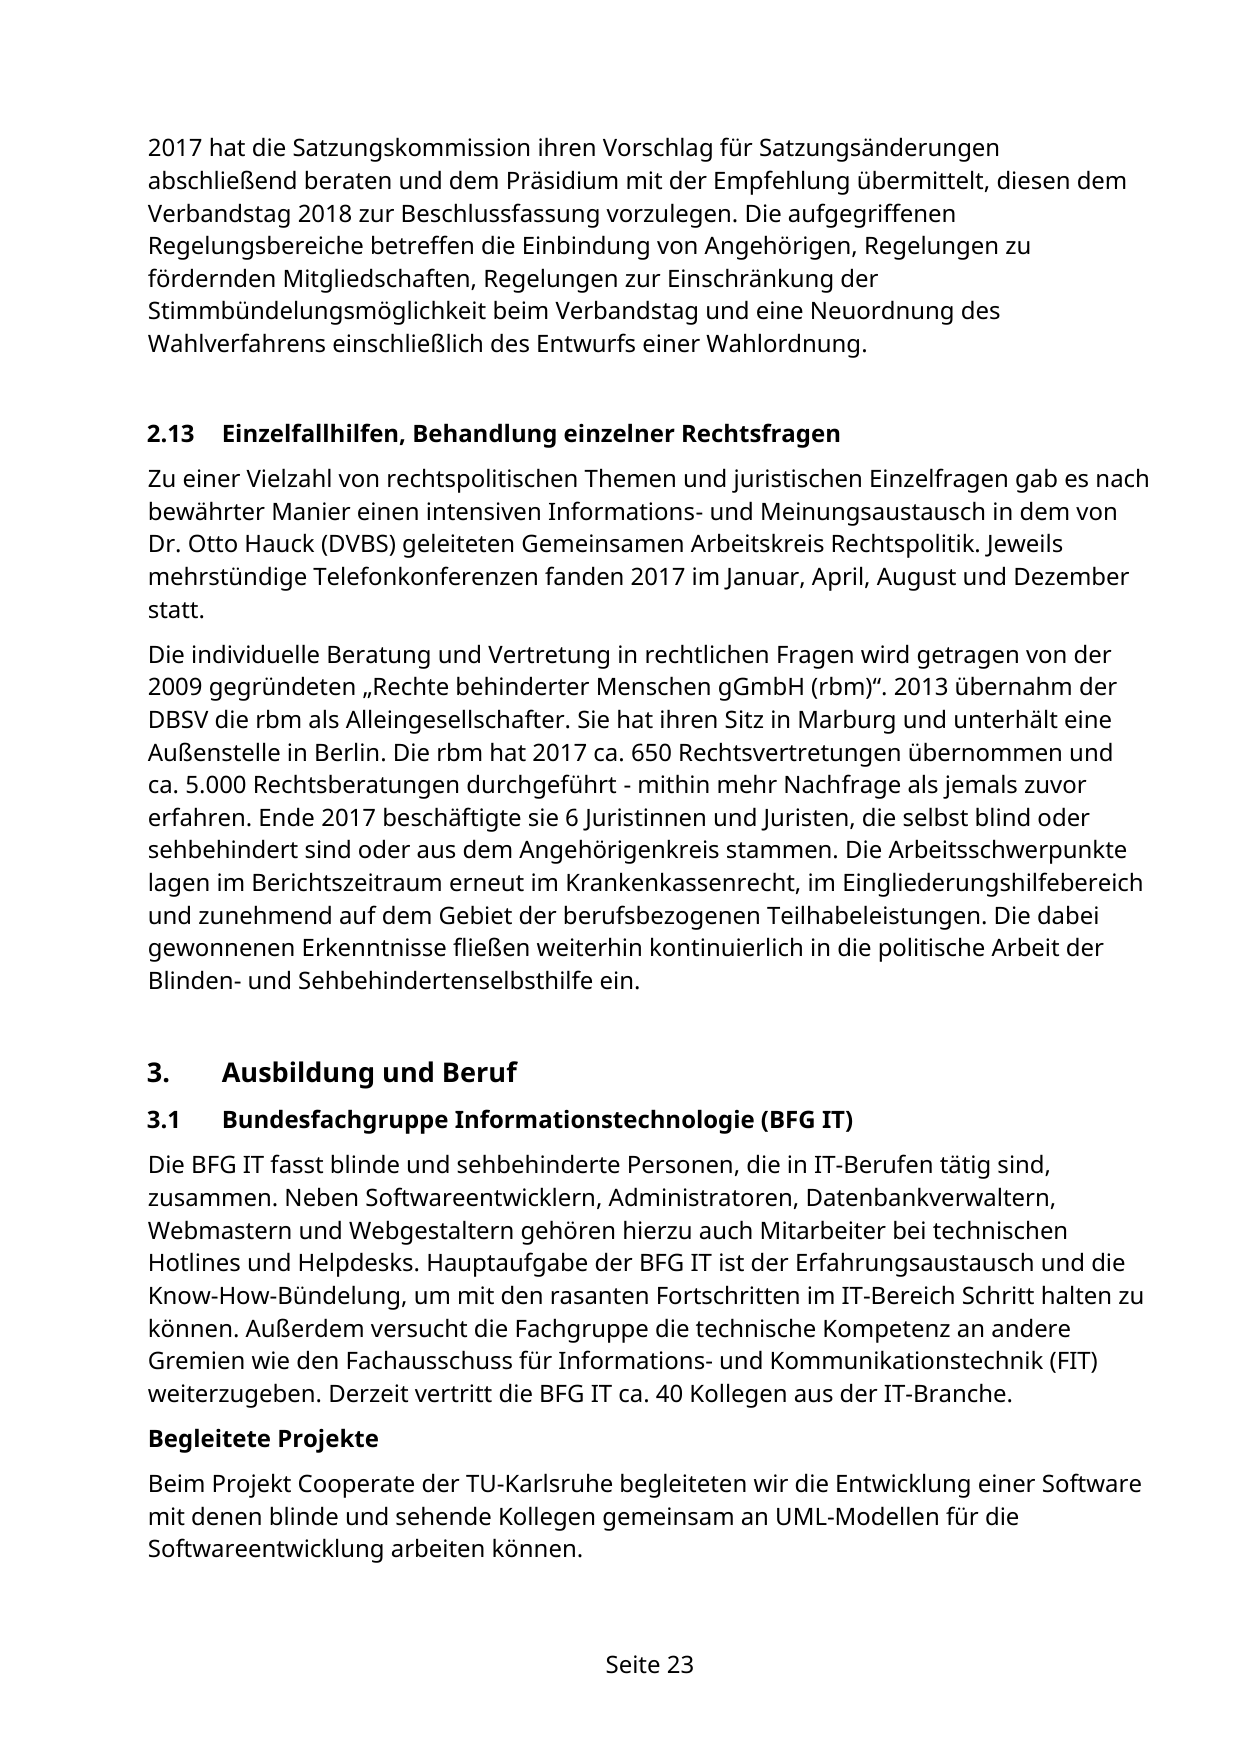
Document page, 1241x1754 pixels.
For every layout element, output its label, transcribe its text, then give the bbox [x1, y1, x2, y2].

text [148, 131, 1152, 359]
subtitle Bundesfachgruppe Informationstechnologie (BFG IT) [147, 1103, 1152, 1136]
text Die BFG IT fasst blinde und sehbehinderte Personen, die in IT-Berufen tätig sind, zusammen. Neben Softwareentwicklern, Administratoren, Datenbankverwaltern, Webmastern und Webgestaltern gehören hierzu auch Mitarbeiter bei technischen Hotlines und Helpdesks. Hauptaufgabe der BFG IT ist der Erfahrungsaustausch und die Know-How-Bündelung, um mit den rasanten Fortschritten im IT-Bereich Schritt halten zu können. Außerdem versucht die Fachgruppe die technische Kompetenz an andere Gremien wie den Fachausschuss für Informations- und Kommunikationstechnik (FIT) weiterzugeben. Derzeit vertritt die BFG IT ca. 40 Kollegen aus der IT-Branche. [148, 1148, 1152, 1409]
text Die individuelle Beratung und Vertretung in rechtlichen Fragen wird getragen von der 2009 gegründeten „Rechte behinderter Menschen gGmbH (rbm)“. 2013 übernahm der DBSV die rbm als Alleingesellschafter. Sie hat ihren Sitz in Marburg und unterhält eine Außenstelle in Berlin. Die rbm hat 2017 ca. 650 Rechtsvertretungen übernommen und ca. 5.000 Rechtsberatungen durchgeführt - mithin mehr Nachfrage als jemals zuvor erfahren. Ende 2017 beschäftigte sie 6 Juristinnen und Juristen, die selbst blind oder sehbehindert sind oder aus dem Angehörigenkreis stammen. Die Arbeitsschwerpunkte lagen im Berichtszeitraum erneut im Krankenkassenrecht, im Eingliederungshilfebereich und zunehmend auf dem Gebiet der berufsbezogenen Teilhabeleistungen. Die dabei gewonnenen Erkenntnisse fließen weiterhin kontinuierlich in die politische Arbeit der Blinden- und Sehbehindertenselbsthilfe ein. [148, 638, 1152, 996]
text Beim Projekt Cooperate der TU-Karlsruhe begleiteten wir die Entwicklung einer Software mit denen blinde und sehende Kollegen gemeinsam an UML-Modellen für die Softwareentwicklung arbeiten können. [148, 1467, 1152, 1564]
subtitle Ausbildung und Beruf [147, 1054, 1152, 1091]
text Begleitete Projekte [148, 1422, 1152, 1454]
subtitle Einzelfallhilfen, Behandlung einzelner Rechtsfragen [147, 417, 1152, 449]
text Zu einer Vielzahl von rechtspolitischen Themen und juristischen Einzelfragen gab es nach bewährter Manier einen intensiven Informations- und Meinungsaustausch in dem von Dr. Otto Hauck (DVBS) geleiteten Gemeinsamen Arbeitskreis Rechtspolitik. Jeweils mehrstündige Telefonkonferenzen fanden 2017 im Januar, April, August und Dezember statt. [148, 462, 1152, 625]
